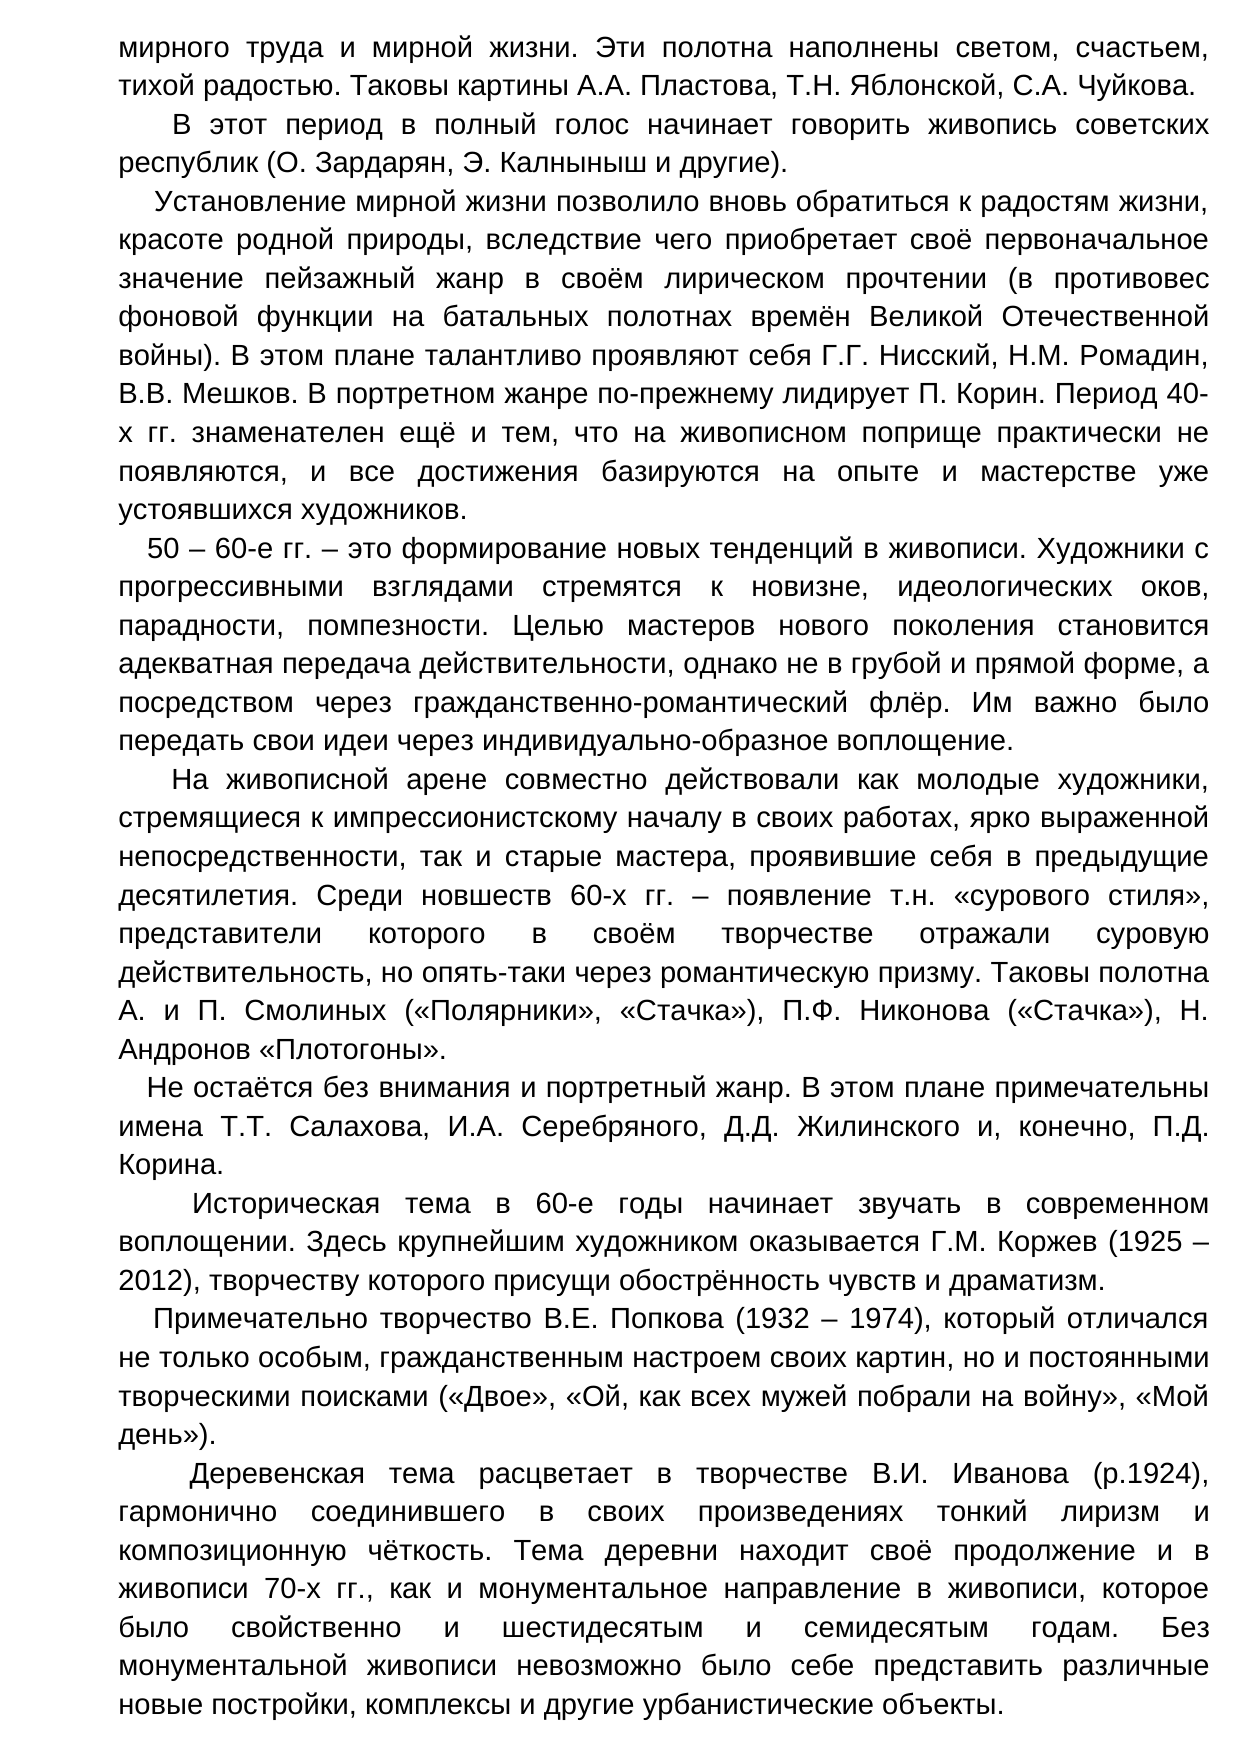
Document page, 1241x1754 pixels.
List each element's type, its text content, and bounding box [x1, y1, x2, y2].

text Историческая тема в 60-е годы начинает звучать в современном воплощении. Здесь крупнейшим художником оказывается Г.М. Коржев (1925 – 2012), творчеству которого присущи обострённость чувств и драматизм. [118, 1186, 1211, 1296]
text 50 – 60-е гг. – это формирование новых тенденций в живописи. Художники с прогрессивными взглядами стремятся к новизне, идеологических оков, парадности, помпезности. Целью мастеров нового поколения становится адекватная передача действительности, однако не в грубой и прямой форме, а посредством через гражданственно-романтический флёр. Им важно было передать свои идеи через индивидуально-образное воплощение. [118, 531, 1211, 757]
text Примечательно творчество В.Е. Попкова (1932 – 1974), который отличался не только особым, гражданственным настроем своих картин, но и постоянными творческими поисками («Двое», «Ой, как всех мужей побрали на войну», «Мой день»). [118, 1301, 1211, 1451]
text Не остаётся без внимания и портретный жанр. В этом плане примечательны имена Т.Т. Салахова, И.А. Серебряного, Д.Д. Жилинского и, конечно, П.Д. Корина. [118, 1070, 1211, 1181]
text В этот период в полный голос начинает говорить живопись советских республик (О. Зардарян, Э. Калныныш и другие). [118, 107, 1211, 179]
text Установление мирной жизни позволило вновь обратиться к радостям жизни, красоте родной природы, вследствие чего приобретает своё первоначальное значение пейзажный жанр в своём лирическом прочтении (в противовес фоновой функции на батальных полотнах времён Великой Отечественной войны). В этом плане талантливо проявляют себя Г.Г. Нисский, Н.М. Ромадин, В.В. Мешков. В портретном жанре по-прежнему лидирует П. Корин. Период 40-х гг. знаменателен ещё и тем, что на живописном поприще практически не появляются, и все достижения базируются на опыте и мастерстве уже устоявшихся художников. [118, 184, 1211, 526]
text Деревенская тема расцветает в творчестве В.И. Иванова (р.1924), гармонично соединившего в своих произведениях тонкий лиризм и композиционную чёткость. Тема деревни находит своё продолжение и в живописи 70-х гг., как и монументальное направление в живописи, которое было свойственно и шестидесятым и семидесятым годам. Без монументальной живописи невозможно было себе представить различные новые постройки, комплексы и другие урбанистические объекты. [118, 1456, 1211, 1720]
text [118, 29, 1211, 102]
text На живописной арене совместно действовали как молодые художники, стремящиеся к импрессионистскому началу в своих работах, ярко выраженной непосредственности, так и старые мастера, проявившие себя в предыдущие десятилетия. Среди новшеств 60-х гг. – появление т.н. «сурового стиля», представители которого в своём творчестве отражали суровую действительность, но опять-таки через романтическую призму. Таковы полотна А. и П. Смолиных («Полярники», «Стачка»), П.Ф. Никонова («Стачка»), Н. Андронов «Плотогоны». [118, 762, 1211, 1065]
